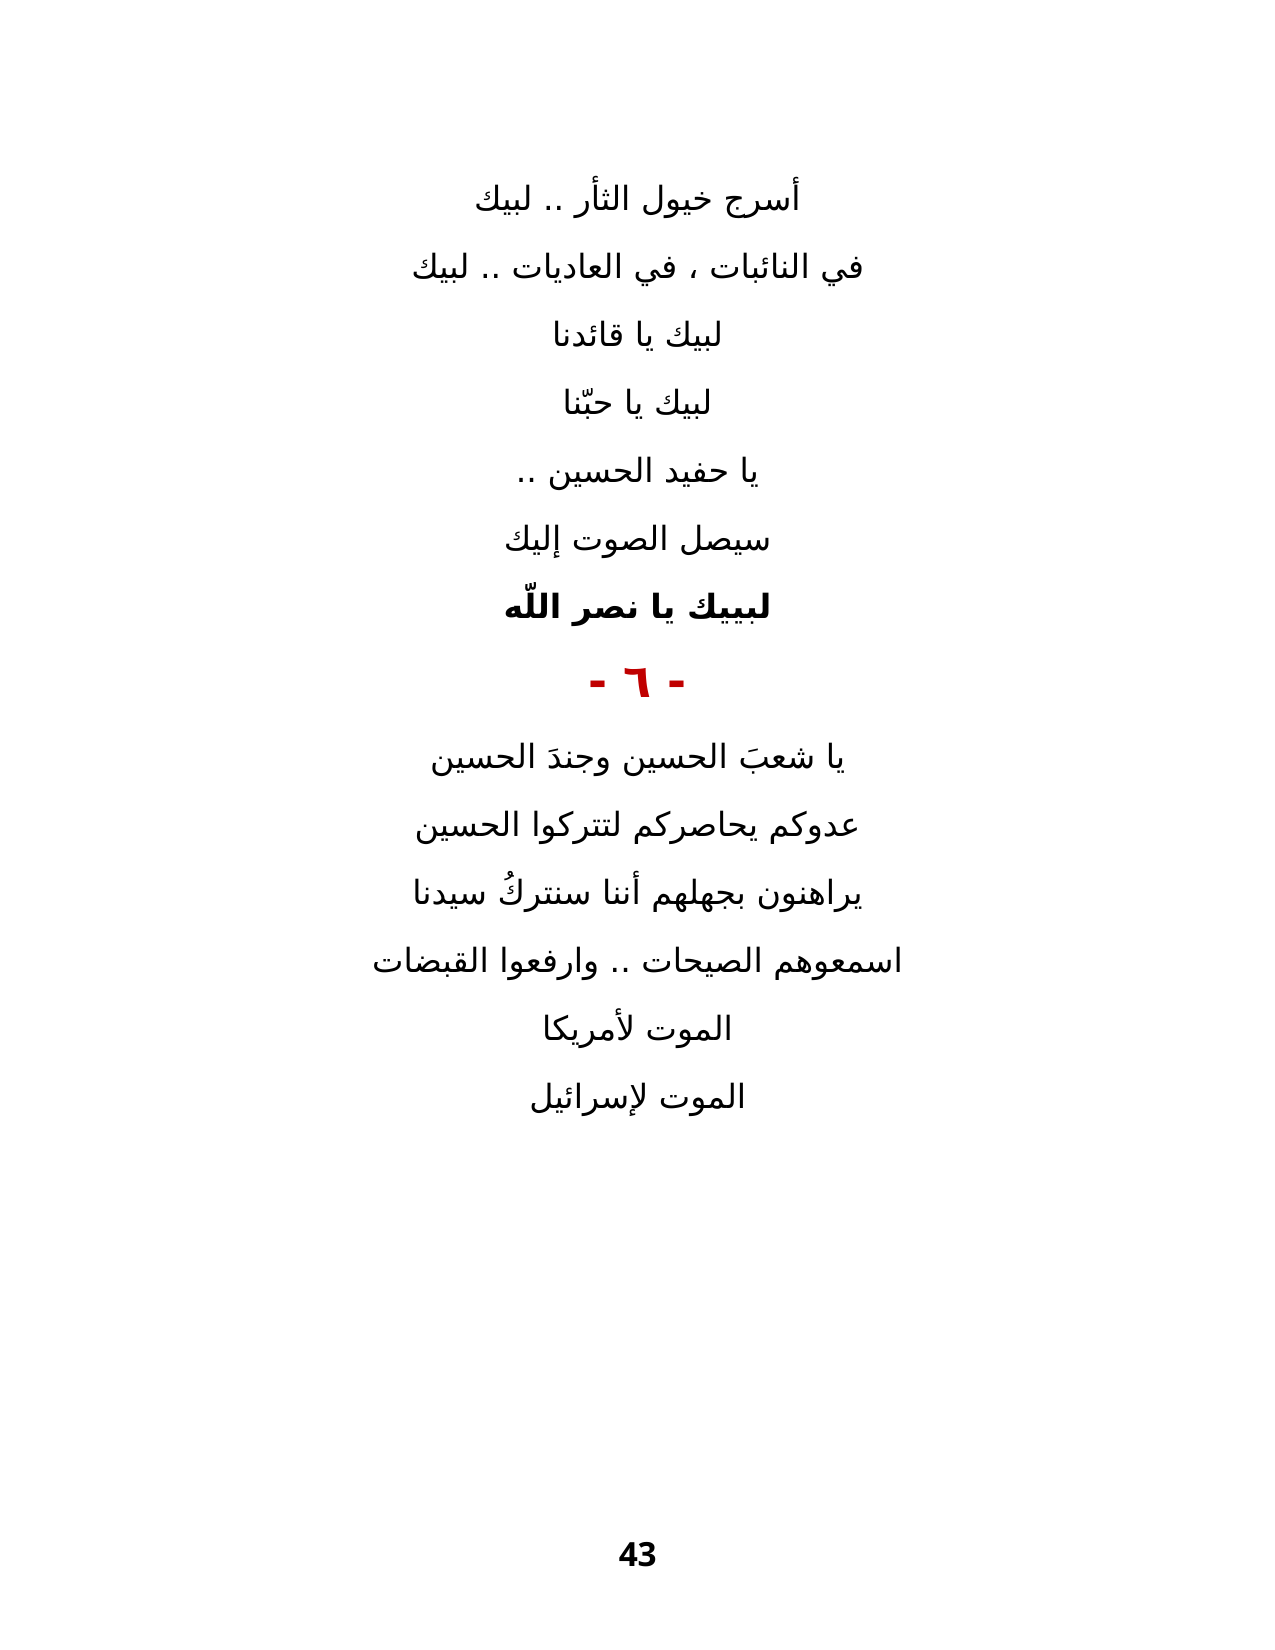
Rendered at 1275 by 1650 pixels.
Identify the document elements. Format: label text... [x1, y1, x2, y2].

text أسرج خيول الثأر .. لبيك [187, 179, 1087, 218]
text يراهنون بجهلهم أننا سنتركُ سيدنا [187, 874, 1087, 913]
text لبيك يا قائدنا [187, 315, 1087, 354]
text يا حفيد الحسين .. [187, 451, 1087, 490]
text الموت لإسرائيل [187, 1078, 1087, 1117]
text الموت لأمريكا [187, 1010, 1087, 1049]
text في النائبات ، في العاديات .. لبيك [187, 247, 1087, 286]
text لبييك يا نصر اللّه [187, 587, 1087, 626]
text اسمعوهم الصيحات .. وارفعوا القبضات [187, 942, 1087, 981]
text يا شعبَ الحسين وجندَ الحسين [187, 738, 1087, 777]
text سيصل الصوت إليك [187, 519, 1087, 558]
text - ٦ - [187, 655, 1087, 709]
text لبيك يا حبّنا [187, 383, 1087, 422]
text عدوكم يحاصركم لتتركوا الحسين [187, 806, 1087, 845]
